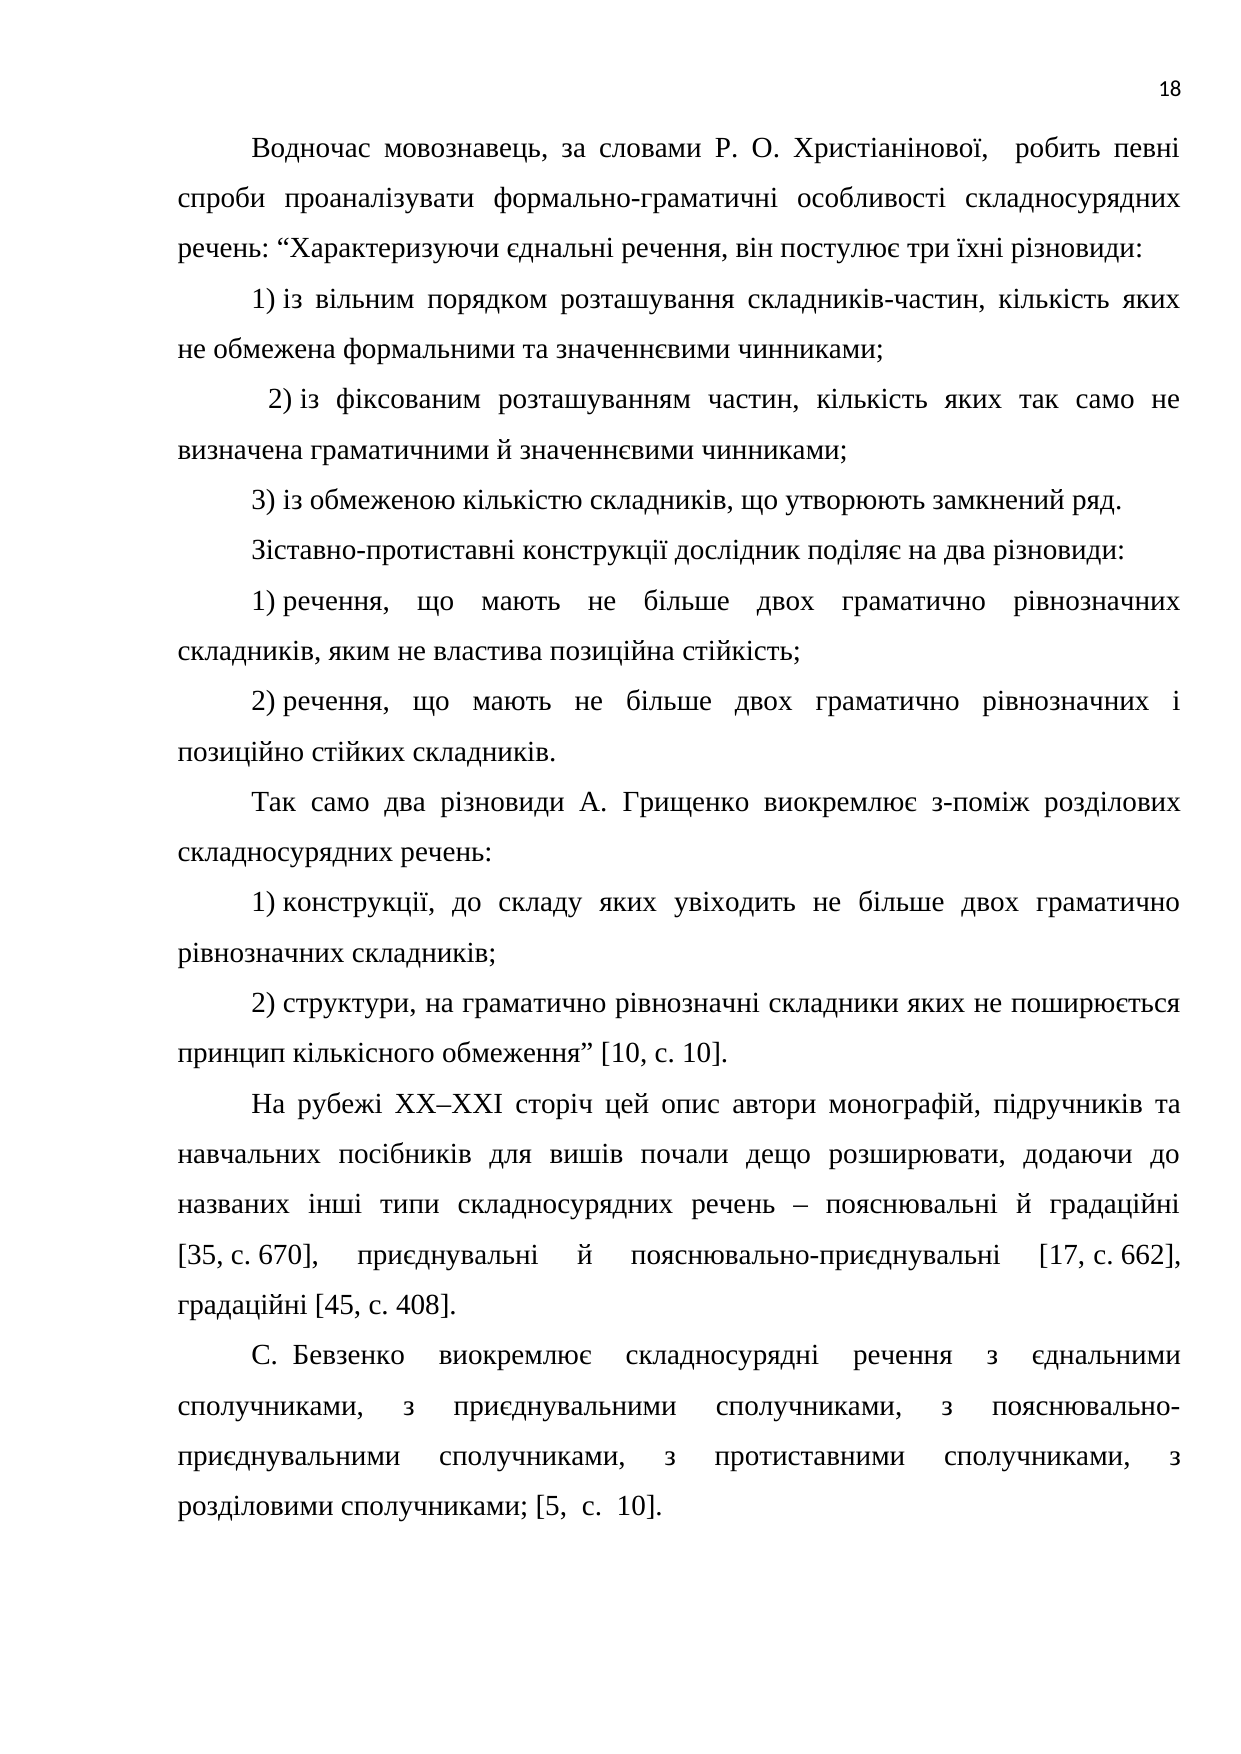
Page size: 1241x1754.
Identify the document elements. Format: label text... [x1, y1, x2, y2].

text С. Бевзенко виокремлює складносурядні речення з єднальними сполучниками, з приєднувальними сполучниками, з пояснювально-приєднувальними сполучниками, з протиставними сполучниками, з розділовими сполучниками; [5, с. 10]. [177, 1337, 1181, 1522]
text Зіставно-протиставні конструкції дослідник поділяє на два різновиди: [177, 532, 1181, 566]
text 2) із фіксованим розташуванням частин, кількість яких так само не визначена граматичними й значеннєвими чинниками; [177, 381, 1181, 465]
text На рубежі ХХ–ХХІ сторіч цей опис автори монографій, підручників та навчальних посібників для вишів почали дещо розширювати, додаючи до названих інші типи складносурядних речень – пояснювальні й градаційні [35, с. 670], приєднувальні й пояснювально-приєднувальні [17, с. 662], градаційні [45, с. 408]. [177, 1086, 1181, 1321]
text 1) із вільним порядком розташування складників-частин, кількість яких не обмежена формальними та значеннєвими чинниками; [177, 281, 1181, 365]
text Так само два різновиди А. Грищенко виокремлює з-поміж розділових складносурядних речень: [177, 784, 1181, 868]
text 2) речення, що мають не більше двох граматично рівнозначних і позиційно стійких складників. [177, 683, 1181, 767]
text Водночас мовознавець, за словами Р. О. Христіанінової, робить певні спроби проаналізувати формально-граматичні особливості складносурядних речень: “Характеризуючи єднальні речення, він постулює три їхні різновиди: [177, 130, 1181, 264]
text 2) структури, на граматично рівнозначні складники яких не поширюється принцип кількісного обмеження” [10, с. 10]. [177, 985, 1181, 1069]
text 3) із обмеженою кількістю складників, що утворюють замкнений ряд. [177, 482, 1181, 516]
text 1) речення, що мають не більше двох граматично рівнозначних складників, яким не властива позиційна стійкість; [177, 583, 1181, 667]
text 1) конструкції, до складу яких увіходить не більше двох граматично рівнозначних складників; [177, 884, 1181, 968]
